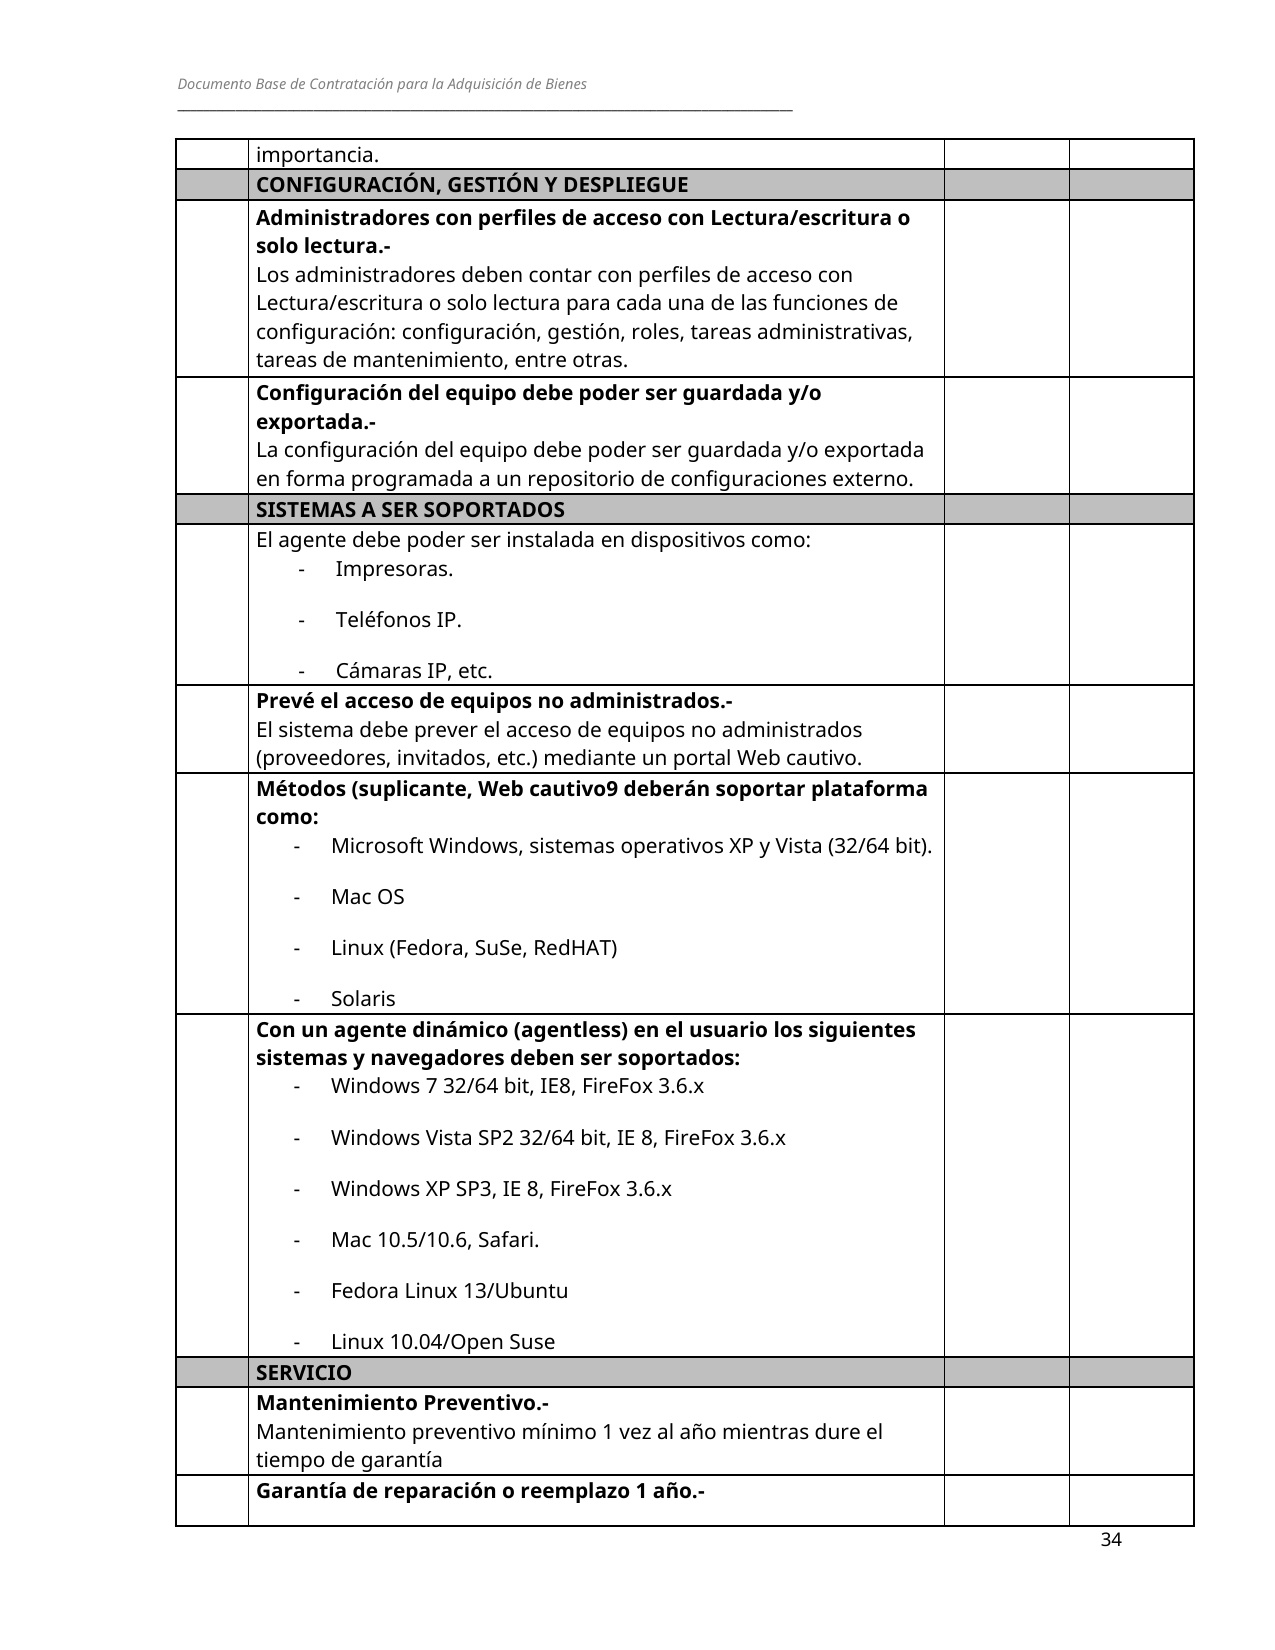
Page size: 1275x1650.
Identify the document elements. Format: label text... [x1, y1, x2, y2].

table_cell Configuración del equipo debe poder ser guardada y/o exportada.- La configuración del equipo debe poder ser guardada y/o exportada en forma programada a un repositorio de configuraciones externo. [249, 378, 944, 493]
table_cell [1070, 774, 1193, 1013]
table_cell [945, 201, 1069, 376]
table_cell [945, 1015, 1069, 1356]
table_cell [177, 170, 248, 199]
table_cell [1070, 201, 1193, 376]
table_cell SERVICIO [249, 1358, 944, 1386]
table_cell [249, 1476, 944, 1524]
table_cell [177, 1388, 248, 1474]
table_cell [177, 1476, 248, 1524]
table_cell Métodos (suplicante, Web cautivo9 deberán soportar plataforma como: Microsoft Windows, sistemas operativos XP y Vista (32/64 bit). Mac OS Linux (Fedora, SuSe, RedHAT) Solaris [249, 774, 944, 1013]
table_cell El agente debe poder ser instalada en dispositivos como: Impresoras. Teléfonos IP. Cámaras IP, etc. [249, 525, 944, 684]
table_cell [945, 525, 1069, 684]
table_cell [945, 1388, 1069, 1474]
table_cell [1070, 170, 1193, 199]
table_cell [945, 140, 1069, 168]
table_cell [945, 378, 1069, 493]
table_cell CONFIGURACIÓN, GESTIÓN Y DESPLIEGUE [249, 170, 944, 199]
table_cell [177, 1015, 248, 1356]
table_cell [177, 495, 248, 523]
table_cell [1070, 1388, 1193, 1474]
table_cell SISTEMAS A SER SOPORTADOS [249, 495, 944, 523]
table_cell [945, 495, 1069, 523]
table_cell [177, 201, 248, 376]
table_cell [177, 140, 248, 168]
table_cell [1070, 378, 1193, 493]
table_cell [1070, 686, 1193, 772]
table_cell [945, 170, 1069, 199]
table_cell [177, 774, 248, 1013]
table_cell [1070, 1015, 1193, 1356]
table_cell [945, 1358, 1069, 1386]
table_cell [177, 1358, 248, 1386]
table_cell Mantenimiento Preventivo.- Mantenimiento preventivo mínimo 1 vez al año mientras dure el tiempo de garantía [249, 1388, 944, 1474]
table_cell [1070, 1358, 1193, 1386]
table_cell [945, 686, 1069, 772]
table_cell Administradores con perfiles de acceso con Lectura/escritura o solo lectura.- Los administradores deben contar con perfiles de acceso con Lectura/escritura o solo lectura para cada una de las funciones de configuración: configuración, gestión, roles, tareas administrativas, tareas de mantenimiento, entre otras. [249, 201, 944, 376]
table_cell [177, 378, 248, 493]
table_cell [1070, 525, 1193, 684]
table_cell [945, 774, 1069, 1013]
table_cell [1070, 1476, 1193, 1524]
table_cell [249, 140, 944, 168]
table_cell Prevé el acceso de equipos no administrados.- El sistema debe prever el acceso de equipos no administrados (proveedores, invitados, etc.) mediante un portal Web cautivo. [249, 686, 944, 772]
table_cell [1070, 495, 1193, 523]
table_cell [1070, 140, 1193, 168]
table_cell Con un agente dinámico (agentless) en el usuario los siguientes sistemas y navegadores deben ser soportados: Windows 7 32/64 bit, IE8, FireFox 3.6.x Windows Vista SP2 32/64 bit, IE 8, FireFox 3.6.x Windows XP SP3, IE 8, FireFox 3.6.x Mac 10.5/10.6, Safari. Fedora Linux 13/Ubuntu Linux 10.04/Open Suse [249, 1015, 944, 1356]
table_cell [945, 1476, 1069, 1524]
table_cell [177, 686, 248, 772]
table_cell [177, 525, 248, 684]
